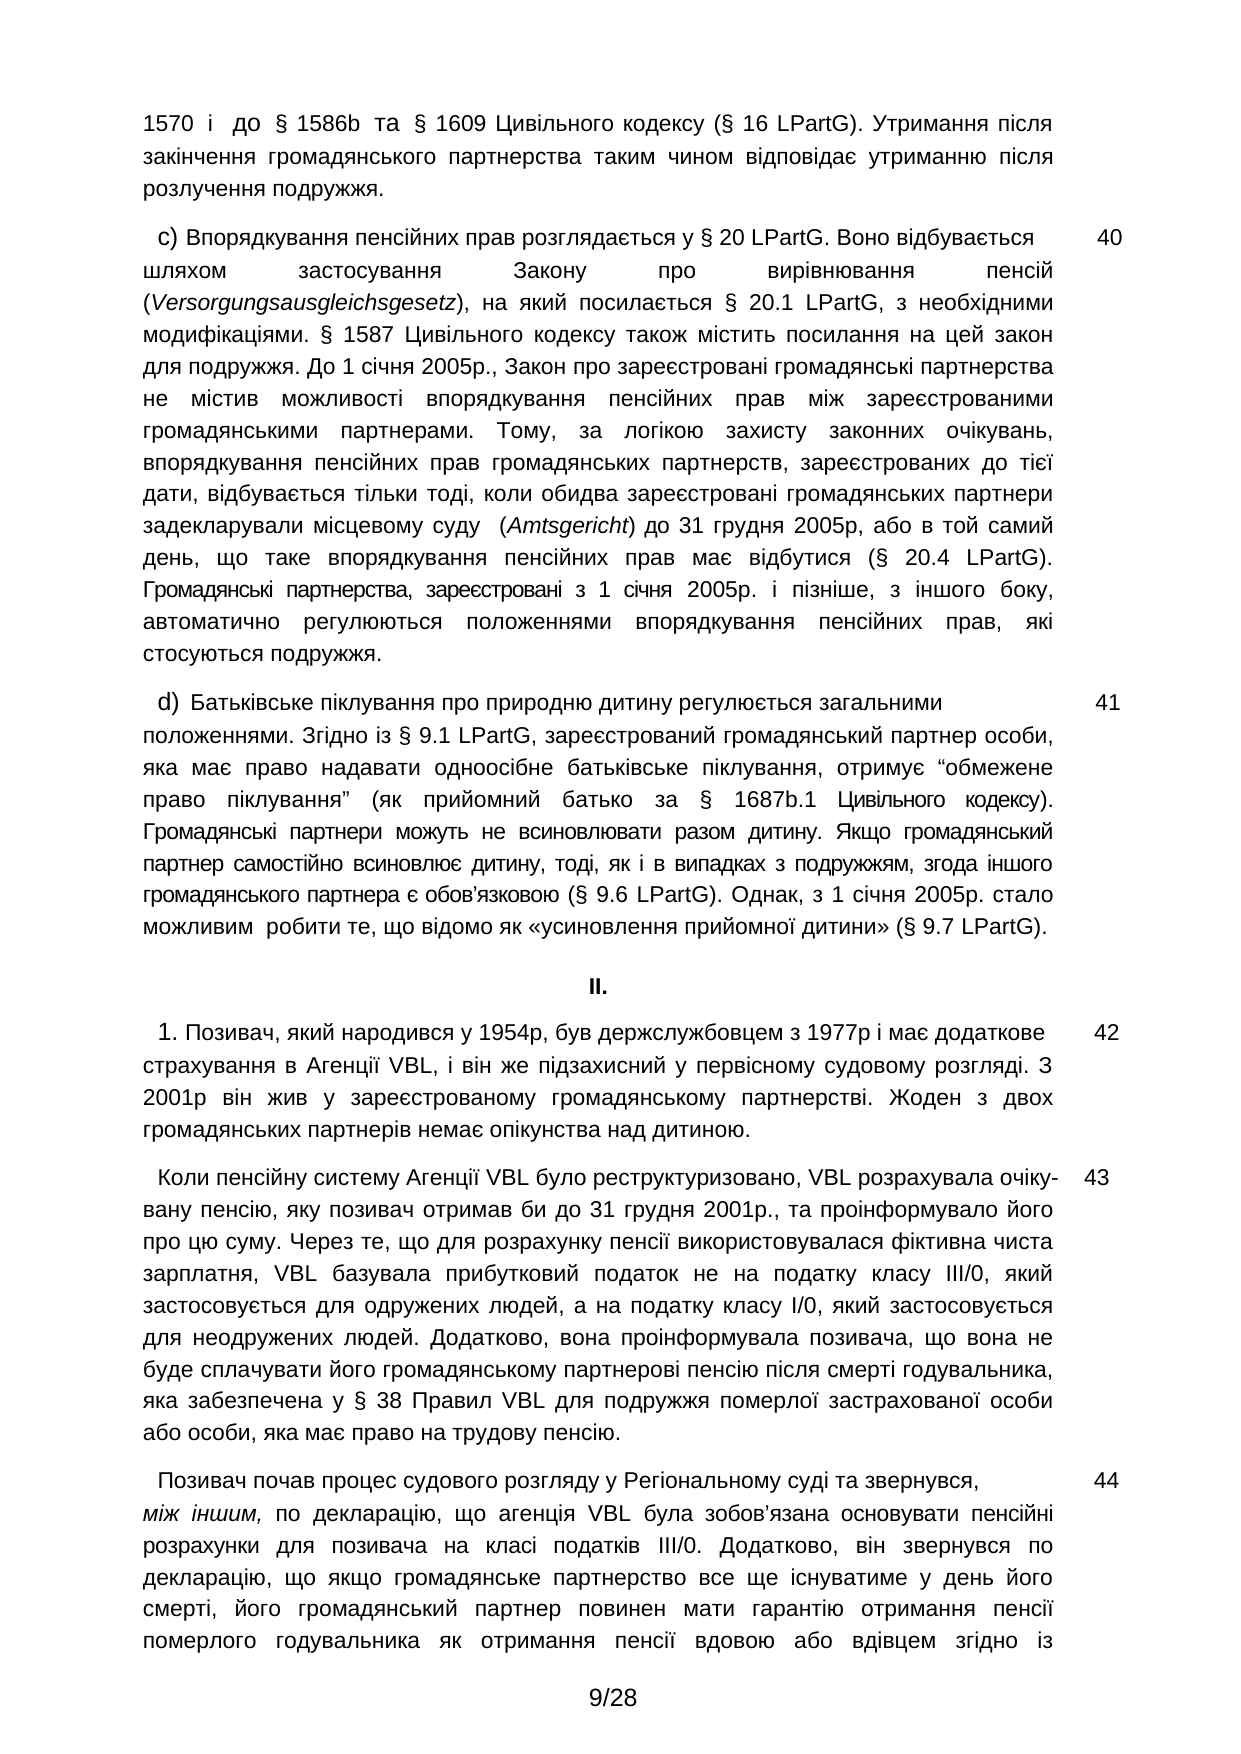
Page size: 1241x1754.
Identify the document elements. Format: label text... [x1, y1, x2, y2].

text Позивач почав процес судового розгляду у Регіональному суді та звернувся, 44 [157, 1467, 1152, 1493]
text положеннями. Згідно із § 9.1 LPartG, зареєстрований громадянський партнер особи, яка має право надавати одноосібне батьківське піклування, отримує “обмежене право піклування” (як прийомний батько за § 1687b.1 Цивільного кодексу). Громадянські партнери можуть не всиновлювати разом дитину. Якщо громадянський партнер самостійно всиновлює дитину, тоді, як і в випадках з подружжям, згода іншого громадянського партнера є обов’язковою (§ 9.6 LPartG). Однак, з 1 січня 2005р. стало можливим робити те, що відомо як «усиновлення прийомної дитини» (§ 9.7 LPartG). [143, 722, 1054, 939]
subtitle II. [539, 973, 657, 999]
list Впорядкування пенсійних прав розглядається у § 20 LPartG. Воно відбувається 40 [157, 222, 1152, 251]
text шляхом застосування Закону про вирівнювання пенсій (Versorgungsausgleichsgesetz), на який посилається § 20.1 LPartG, з необхідними модифікаціями. § 1587 Цивільного кодексу також містить посилання на цей закон для подружжя. До 1 січня 2005р., Закон про зареєстровані громадянські партнерства не містив можливості впорядкування пенсійних прав між зареєстрованими громадянськими партнерами. Тому, за логікою захисту законних очікувань, впорядкування пенсійних прав громадянських партнерств, зареєстрованих до тієї дати, відбувається тільки тоді, коли обидва зареєстровані громадянських партнери задекларували місцевому суду (Amtsgericht) до 31 грудня 2005р, або в той самий день, що таке впорядкування пенсійних прав має відбутися (§ 20.4 LPartG). Громадянські партнерства, зареєстровані з 1 січня 2005р. і пізніше, з іншого боку, автоматично регулюються положеннями впорядкування пенсійних прав, які стосуються подружжя. [143, 257, 1054, 666]
text страхування в Агенції VBL, і він же підзахисний у первісному судовому розгляді. З 2001р він жив у зареєстрованому громадянському партнерстві. Жоден з двох громадянських партнерів немає опікунства над дитиною. [143, 1052, 1054, 1142]
text вану пенсію, яку позивач отримав би до 31 грудня 2001р., та проінформувало його про цю суму. Через те, що для розрахунку пенсії використовувалася фіктивна чиста зарплатня, VBL базувала прибутковий податок не на податку класу III/0, який застосовується для одружених людей, а на податку класу I/0, який застосовується для неодружених людей. Додатково, вона проінформувала позивача, що вона не буде сплачувати його громадянському партнерові пенсію після смерті годувальника, яка забезпечена у § 38 Правил VBL для подружжя померлої застрахованої особи або особи, яка має право на трудову пенсію. [143, 1196, 1054, 1446]
text Коли пенсійну систему Агенції VBL було реструктуризовано, VBL розрахувала очіку- 43 [157, 1163, 1152, 1190]
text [143, 108, 1054, 201]
list Батьківське піклування про природню дитину регулюється загальними 41 [157, 687, 1152, 716]
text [143, 1500, 1054, 1653]
list Позивач, який народився у 1954р, був держслужбовцем з 1977р і має додаткове 42 [157, 1017, 1152, 1046]
